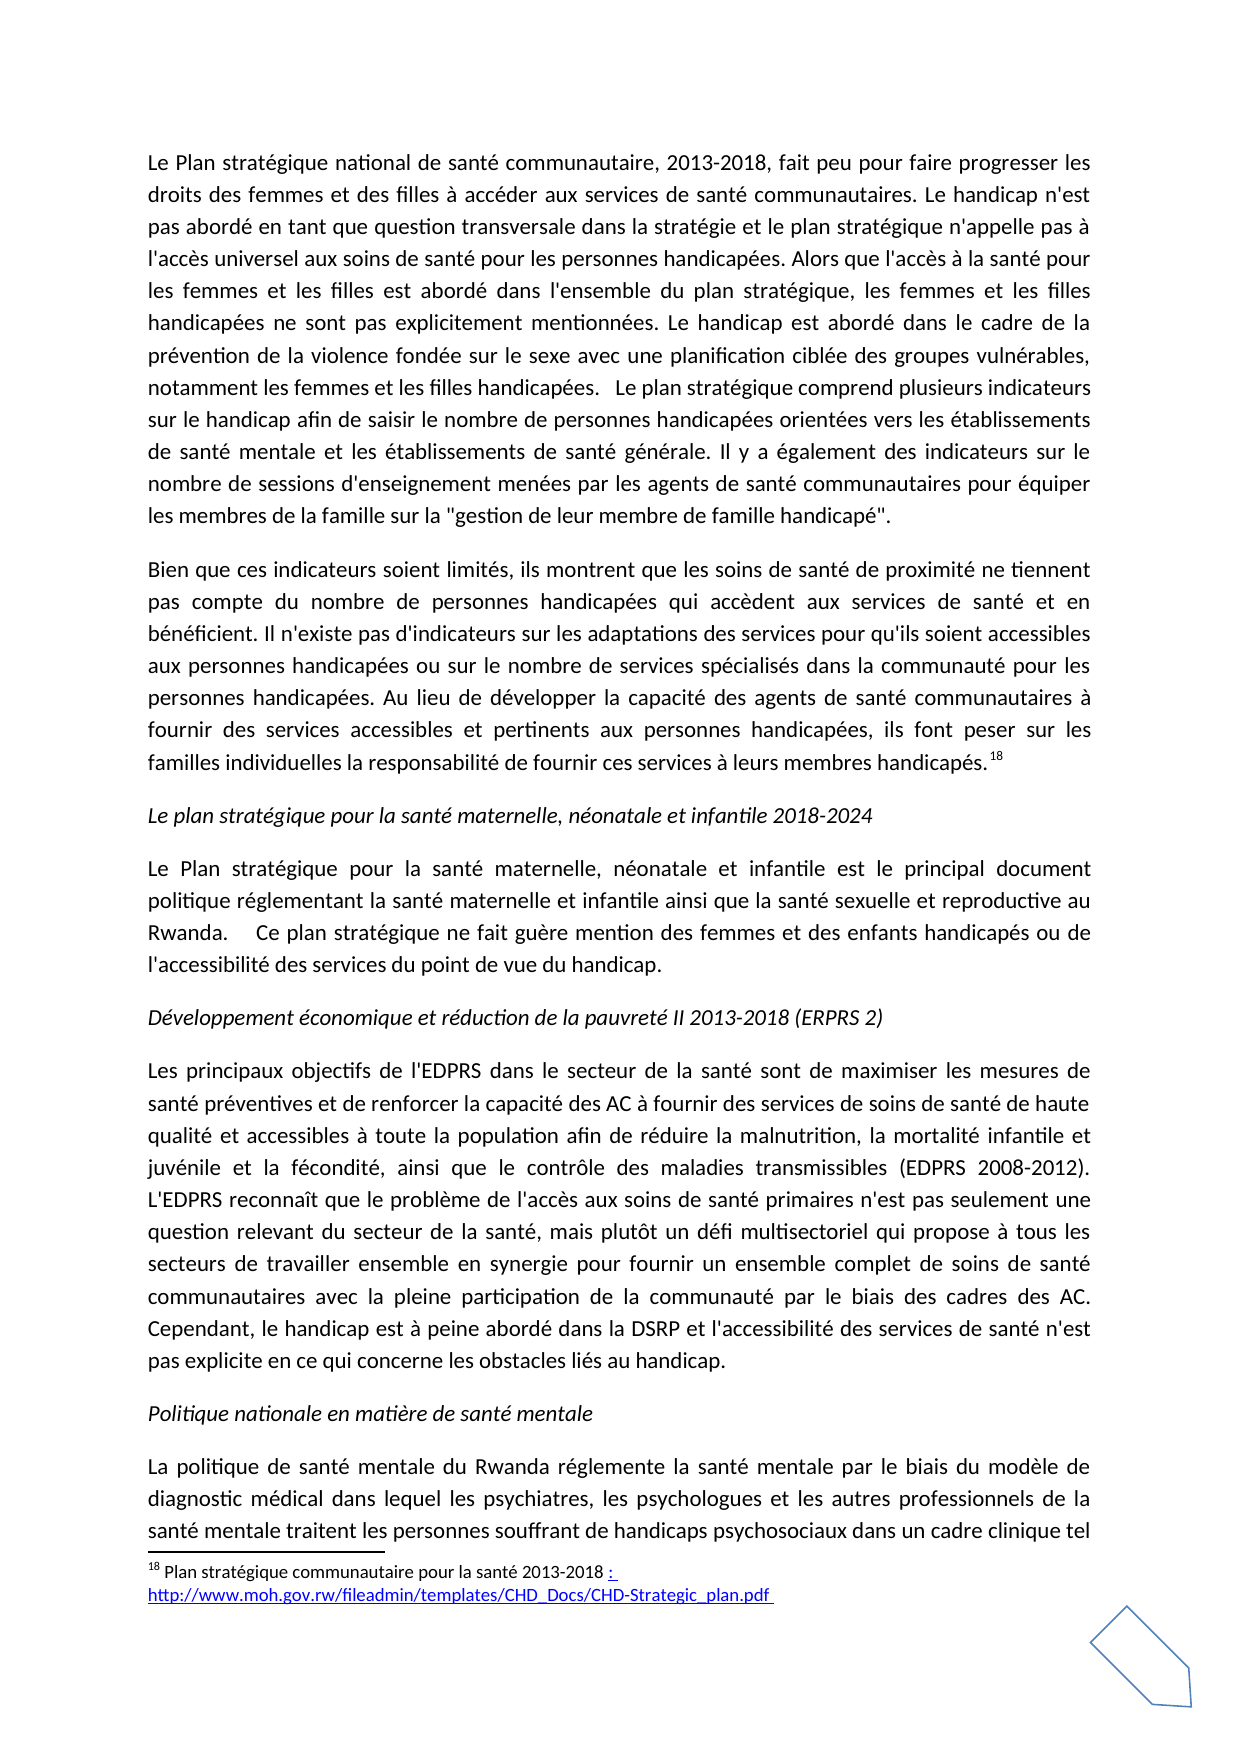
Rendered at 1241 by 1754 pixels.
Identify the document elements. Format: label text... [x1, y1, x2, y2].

text Bien que ces indicateurs soient limités, ils montrent que les soins de santé de proximité ne tiennent pas compte du nombre de personnes handicapées qui accèdent aux services de santé et en bénéficient. Il n'existe pas d'indicateurs sur les adaptations des services pour qu'ils soient accessibles aux personnes handicapées ou sur le nombre de services spécialisés dans la communauté pour les personnes handicapées. Au lieu de développer la capacité des agents de santé communautaires à fournir des services accessibles et pertinents aux personnes handicapées, ils font peser sur les familles individuelles la responsabilité de fournir ces services à leurs membres handicapés. [148, 555, 1093, 776]
text Les principaux objectifs de l'EDPRS dans le secteur de la santé sont de maximiser les mesures de santé préventives et de renforcer la capacité des AC à fournir des services de soins de santé de haute qualité et accessibles à toute la population afin de réduire la malnutrition, la mortalité infantile et juvénile et la fécondité, ainsi que le contrôle des maladies transmissibles (EDPRS 2008-2012). L'EDPRS reconnaît que le problème de l'accès aux soins de santé primaires n'est pas seulement une question relevant du secteur de la santé, mais plutôt un défi multisectoriel qui propose à tous les secteurs de travailler ensemble en synergie pour fournir un ensemble complet de soins de santé communautaires avec la pleine participation de la communauté par le biais des cadres des AC. Cependant, le handicap est à peine abordé dans la DSRP et l'accessibilité des services de santé n'est pas explicite en ce qui concerne les obstacles liés au handicap. [148, 1056, 1093, 1374]
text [148, 1452, 1093, 1544]
text Le Plan stratégique national de santé communautaire, 2013-2018, fait peu pour faire progresser les droits des femmes et des filles à accéder aux services de santé communautaires. Le handicap n'est pas abordé en tant que question transversale dans la stratégie et le plan stratégique n'appelle pas à l'accès universel aux soins de santé pour les personnes handicapées. Alors que l'accès à la santé pour les femmes et les filles est abordé dans l'ensemble du plan stratégique, les femmes et les filles handicapées ne sont pas explicitement mentionnées. Le handicap est abordé dans le cadre de la prévention de la violence fondée sur le sexe avec une planification ciblée des groupes vulnérables, notamment les femmes et les filles handicapées. Le plan stratégique comprend plusieurs indicateurs sur le handicap afin de saisir le nombre de personnes handicapées orientées vers les établissements de santé mentale et les établissements de santé générale. Il y a également des indicateurs sur le nombre de sessions d'enseignement menées par les agents de santé communautaires pour équiper les membres de la famille sur la "gestion de leur membre de famille handicapé". [148, 148, 1093, 530]
text Le Plan stratégique pour la santé maternelle, néonatale et infantile est le principal document politique réglementant la santé maternelle et infantile ainsi que la santé sexuelle et reproductive au Rwanda. Ce plan stratégique ne fait guère mention des femmes et des enfants handicapés ou de l'accessibilité des services du point de vue du handicap. [148, 854, 1093, 978]
text Politique nationale en matière de santé mentale [148, 1399, 1093, 1427]
text Développement économique et réduction de la pauvreté II 2013-2018 (ERPRS 2) [148, 1003, 1093, 1031]
text Le plan stratégique pour la santé maternelle, néonatale et infantile 2018-2024 [148, 801, 1093, 829]
